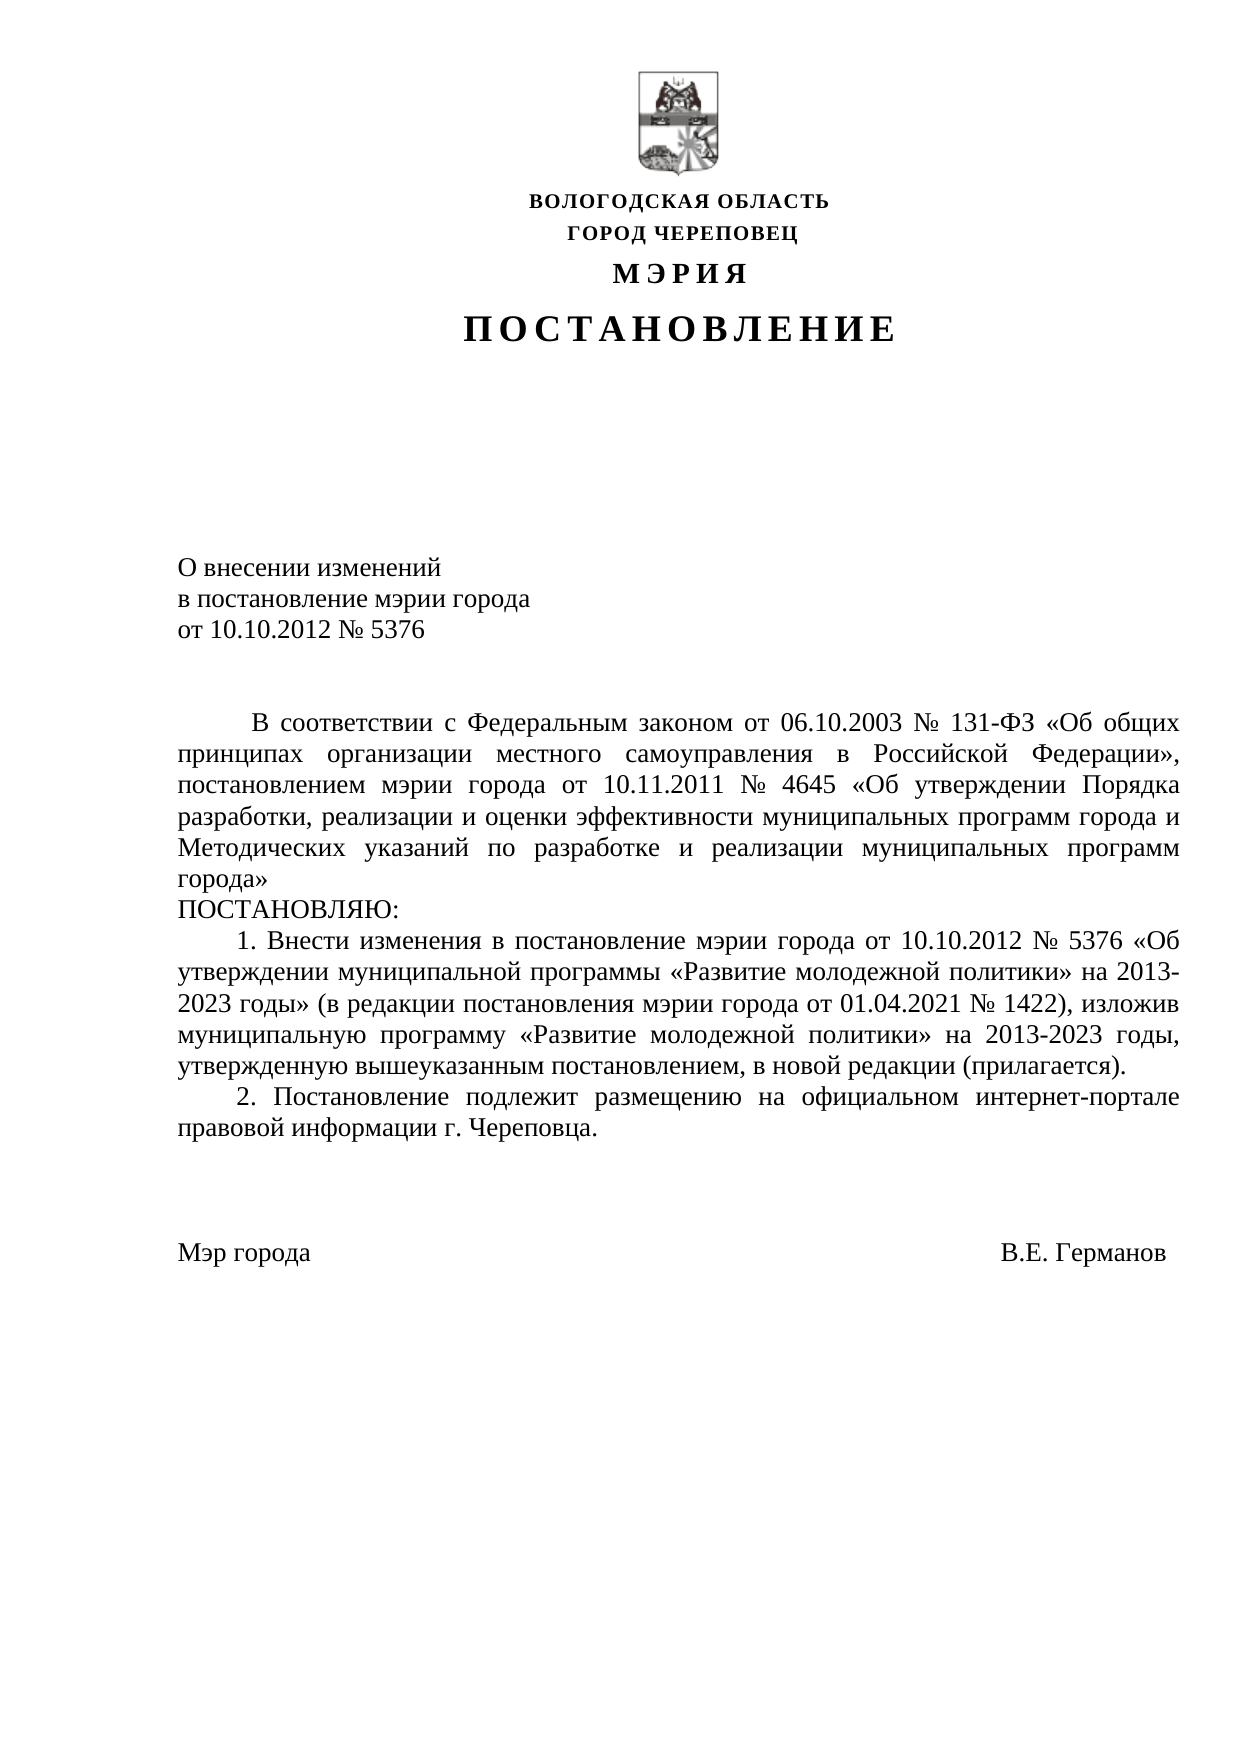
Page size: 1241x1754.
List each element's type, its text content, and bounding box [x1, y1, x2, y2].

text Мэр города В.Е. Германов [177, 1236, 1181, 1267]
text ГОРОД ЧЕРЕПОВЕЦ [177, 215, 1181, 246]
text ПОСТАНОВЛЯЮ: [177, 893, 1181, 924]
text ПОСТАНОВЛЕНИЕ [177, 306, 1181, 349]
text 2. Постановление подлежит размещению на официальном интернет-портале правовой информации г. Череповца. [177, 1080, 1181, 1142]
text МЭРИЯ [177, 256, 1181, 289]
text 1. Внести изменения в постановление мэрии города от 10.10.2012 № 5376 «Об утверждении муниципальной программы «Развитие молодежной политики» на 2013-2023 годы» (в редакции постановления мэрии города от 01.04.2021 № 1422), изложив муниципальную программу «Развитие молодежной политики» на 2013-2023 годы, утвержденную вышеуказанным постановлением, в новой редакции (прилагается). [177, 924, 1181, 1080]
text от 10.10.2012 № 5376 [177, 613, 1181, 644]
text В соответствии с Федеральным законом от 06.10.2003 № 131-ФЗ «Об общих принципах организации местного самоуправления в Российской Федерации», постановлением мэрии города от 10.11.2011 № 4645 «Об утверждении Порядка разработки, реализации и оценки эффективности муниципальных программ города и Методических указаний по разработке и реализации муниципальных программ города» [177, 706, 1181, 893]
text ВОЛОГОДСКАЯ ОБЛАСТЬ [177, 184, 1181, 215]
text в постановление мэрии города [177, 582, 1181, 613]
text О внесении изменений [177, 551, 1181, 582]
